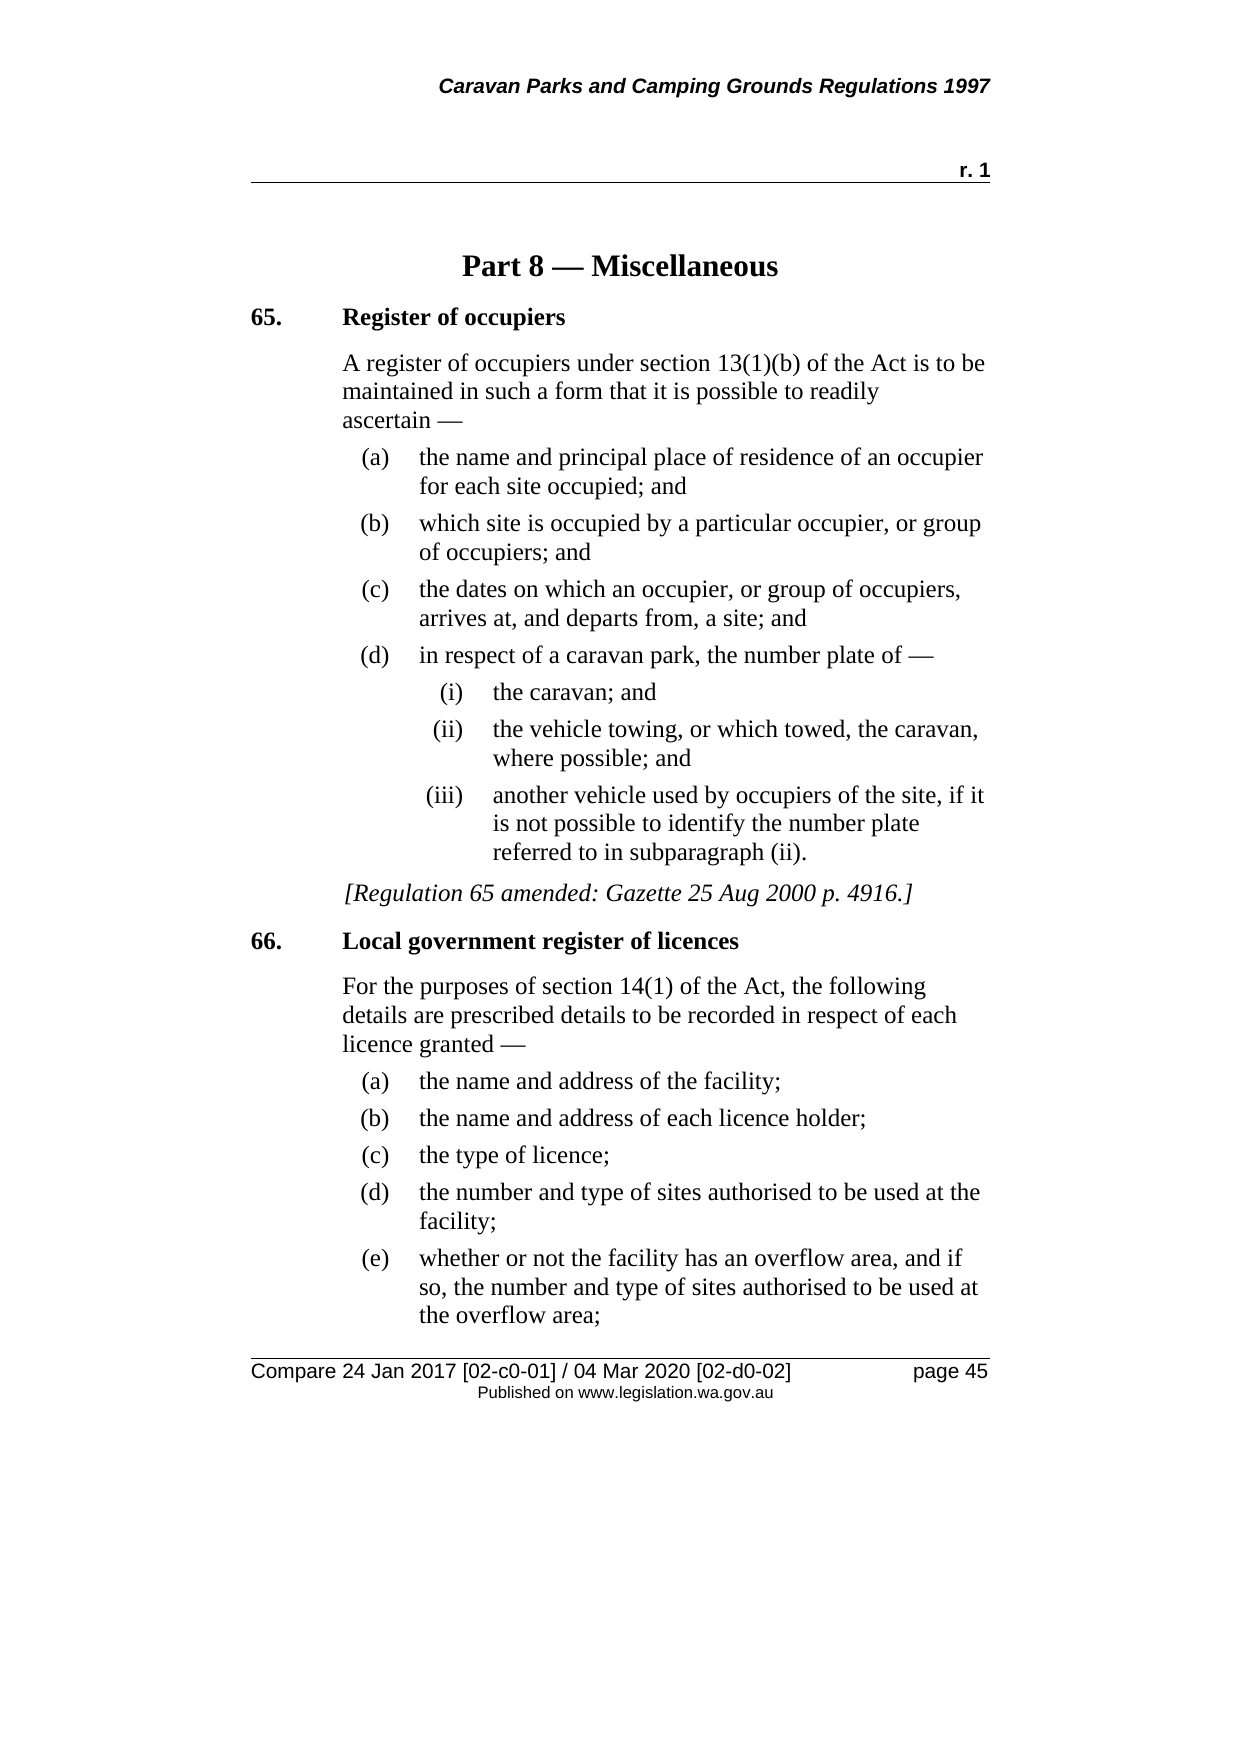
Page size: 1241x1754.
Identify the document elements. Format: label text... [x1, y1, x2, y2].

text For the purposes of section 14(1) of the Act, the following details are prescribed details to be recorded in respect of each licence granted — [251, 971, 990, 1058]
text (a) the name and principal place of residence of an occupier for each site occupied; and [251, 442, 990, 500]
text (d) in respect of a caravan park, the number plate of — [251, 640, 990, 668]
text (d) the number and type of sites authorised to be used at the facility; [251, 1177, 990, 1235]
text [Regulation 65 amended: Gazette 25 Aug 2000 p. 4916.] [251, 878, 990, 907]
text (iii) another vehicle used by occupiers of the site, if it is not possible to identify the number plate referred to in subparagraph (ii). [251, 780, 990, 866]
text A register of occupiers under section 13(1)(b) of the Act is to be maintained in such a form that it is possible to readily ascertain — [251, 348, 990, 434]
text (ii) the vehicle towing, or which towed, the caravan, where possible; and [251, 714, 990, 771]
text (i) the caravan; and [251, 677, 990, 706]
text (c) the type of licence; [251, 1140, 990, 1169]
subtitle 65. Register of occupiers [251, 302, 990, 331]
text (b) which site is occupied by a particular occupier, or group of occupiers; and [251, 508, 990, 566]
subtitle Part 8 — Miscellaneous [251, 247, 990, 283]
text (a) the name and address of the facility; [251, 1066, 990, 1095]
text (c) the dates on which an occupier, or group of occupiers, arrives at, and departs from, a site; and [251, 574, 990, 631]
text (b) the name and address of each licence holder; [251, 1103, 990, 1132]
subtitle 66. Local government register of licences [251, 926, 990, 955]
text (e) whether or not the facility has an overflow area, and if so, the number and type of sites authorised to be used at the overflow area; [251, 1243, 990, 1329]
